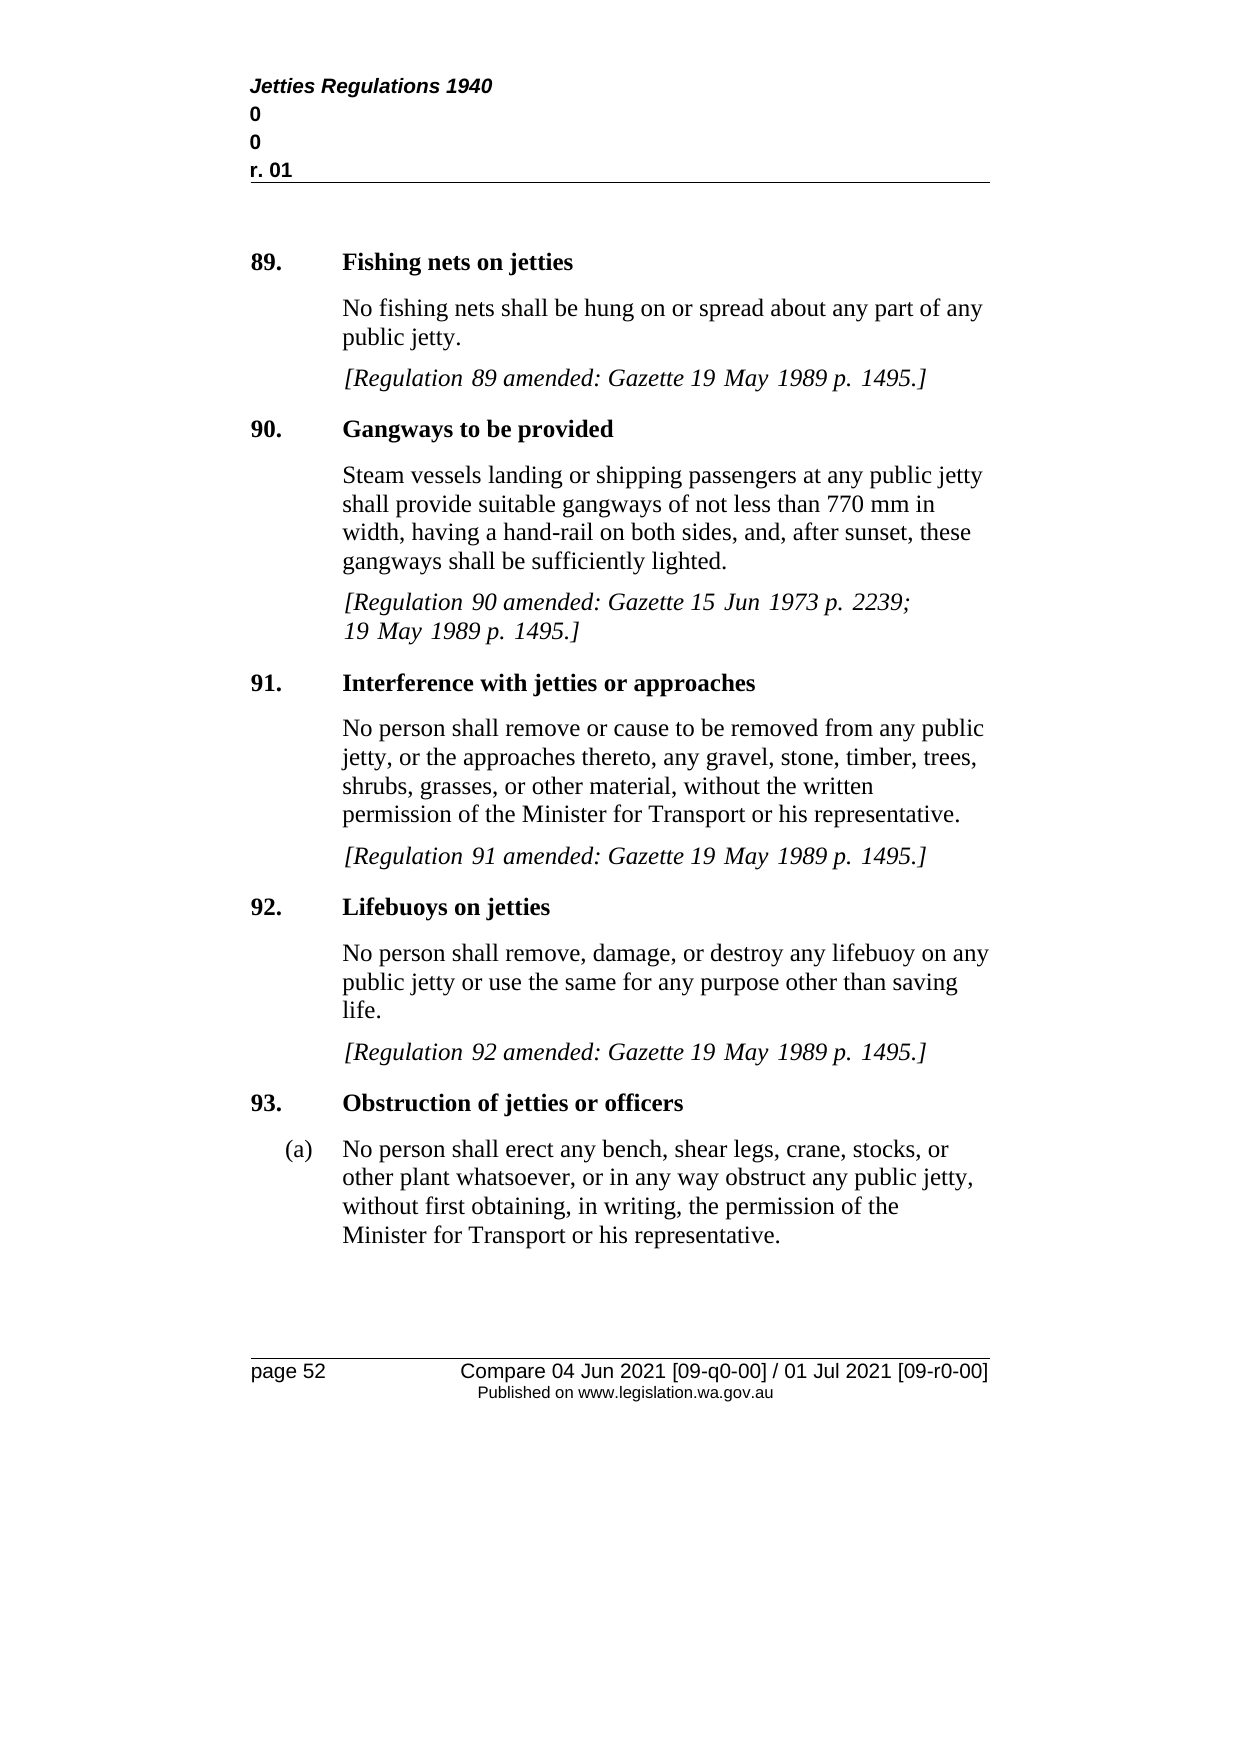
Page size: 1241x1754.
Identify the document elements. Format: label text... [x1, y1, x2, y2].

subtitle 91. Interference with jetties or approaches [251, 668, 990, 697]
subtitle 90. Gangways to be provided [251, 414, 990, 443]
text [Regulation 89 amended: Gazette 19 May 1989 p. 1495.] [251, 363, 990, 392]
subtitle 89. Fishing nets on jetties [251, 247, 990, 276]
text No person shall remove or cause to be removed from any public jetty, or the approaches thereto, any gravel, stone, timber, trees, shrubs, grasses, or other material, without the written permission of the Minister for Transport or his representative. [251, 713, 990, 828]
text No person shall remove, damage, or destroy any lifebuoy on any public jetty or use the same for any purpose other than saving life. [251, 938, 990, 1024]
subtitle 92. Lifebuoys on jetties [251, 892, 990, 921]
text Steam vessels landing or shipping passengers at any public jetty shall provide suitable gangways of not less than 770 mm in width, having a hand-rail on both sides, and, after sunset, these gangways shall be sufficiently lighted. [251, 460, 990, 575]
text [Regulation 91 amended: Gazette 19 May 1989 p. 1495.] [251, 841, 990, 869]
subtitle 93. Obstruction of jetties or officers [251, 1088, 990, 1117]
text (a) No person shall erect any bench, shear legs, crane, stocks, or other plant whatsoever, or in any way obstruct any public jetty, without first obtaining, in writing, the permission of the Minister for Transport or his representative. [251, 1134, 990, 1249]
text [Regulation 90 amended: Gazette 15 Jun 1973 p. 2239; 19 May 1989 p. 1495.] [251, 587, 990, 645]
text No fishing nets shall be hung on or spread about any part of any public jetty. [251, 293, 990, 350]
text [Regulation 92 amended: Gazette 19 May 1989 p. 1495.] [251, 1037, 990, 1065]
